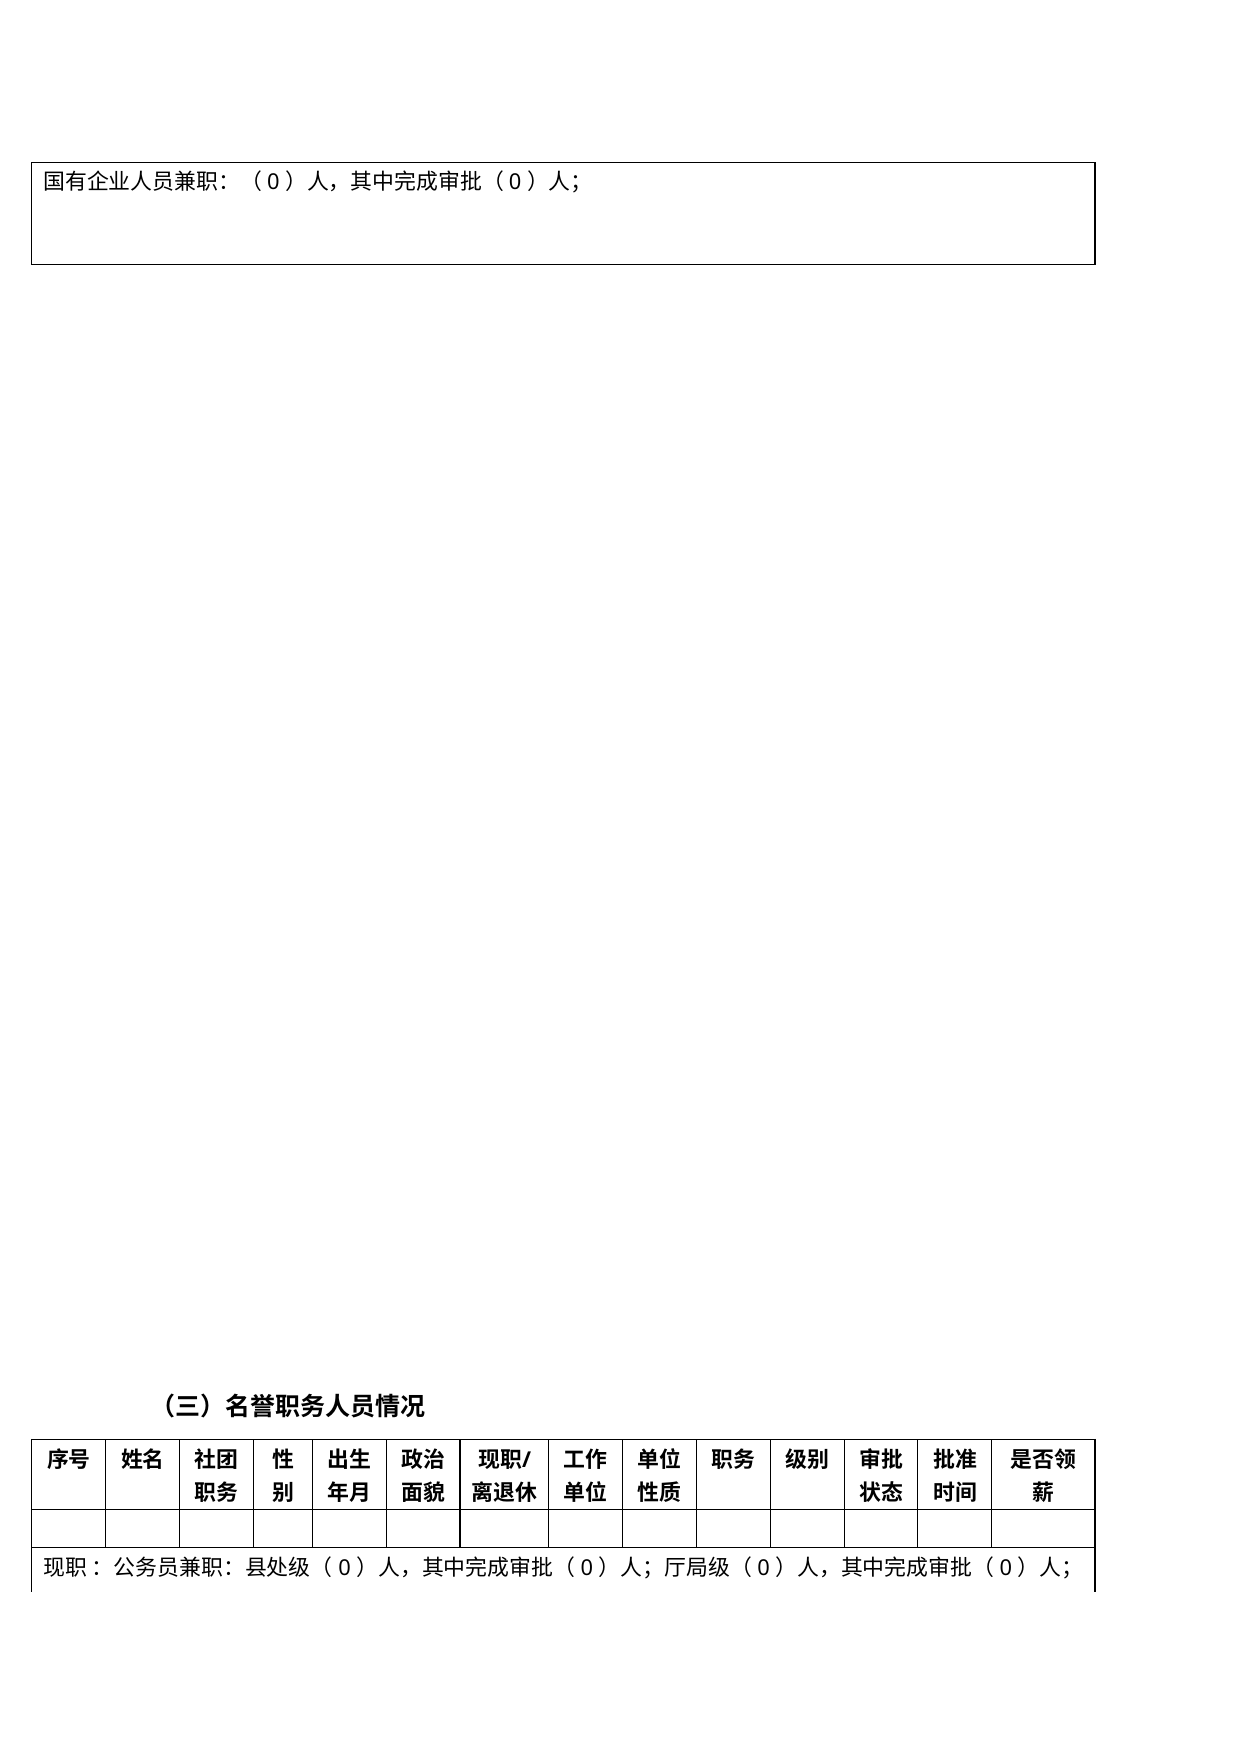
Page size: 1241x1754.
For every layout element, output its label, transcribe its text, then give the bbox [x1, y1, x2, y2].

table_cell 国有企业人员兼职：（ 0 ）人，其中完成审批（ 0 ）人； [32, 163, 1094, 264]
table_cell [992, 1510, 1094, 1547]
table_cell [697, 1510, 770, 1547]
table_header 批准时间 [918, 1440, 991, 1509]
table_cell [549, 1510, 622, 1547]
table_header 性别 [254, 1440, 312, 1509]
text （三）名誉职务人员情况 [142, 1372, 1098, 1439]
table_cell [845, 1510, 917, 1547]
table_header 出生年月 [313, 1440, 386, 1509]
table_cell [32, 1510, 105, 1547]
table_header 工作单位 [549, 1440, 622, 1509]
table_cell [387, 1510, 459, 1547]
table_header 政治面貌 [387, 1440, 459, 1509]
table_header 级别 [771, 1440, 844, 1509]
table_cell [106, 1510, 179, 1547]
table_header 职务 [697, 1440, 770, 1509]
table_header 是否领薪 [992, 1440, 1094, 1509]
table_header 现职/离退休 [461, 1440, 548, 1509]
table_header 姓名 [106, 1440, 179, 1509]
table_header 单位性质 [623, 1440, 696, 1509]
table_cell [918, 1510, 991, 1547]
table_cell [32, 1548, 1094, 1592]
table_cell [771, 1510, 844, 1547]
table_cell [461, 1510, 548, 1547]
table_cell [313, 1510, 386, 1547]
table_header 社团职务 [180, 1440, 253, 1509]
table_header 审批状态 [845, 1440, 917, 1509]
table_cell [180, 1510, 253, 1547]
table_cell [254, 1510, 312, 1547]
table_cell [623, 1510, 696, 1547]
table_header 序号 [32, 1440, 105, 1509]
